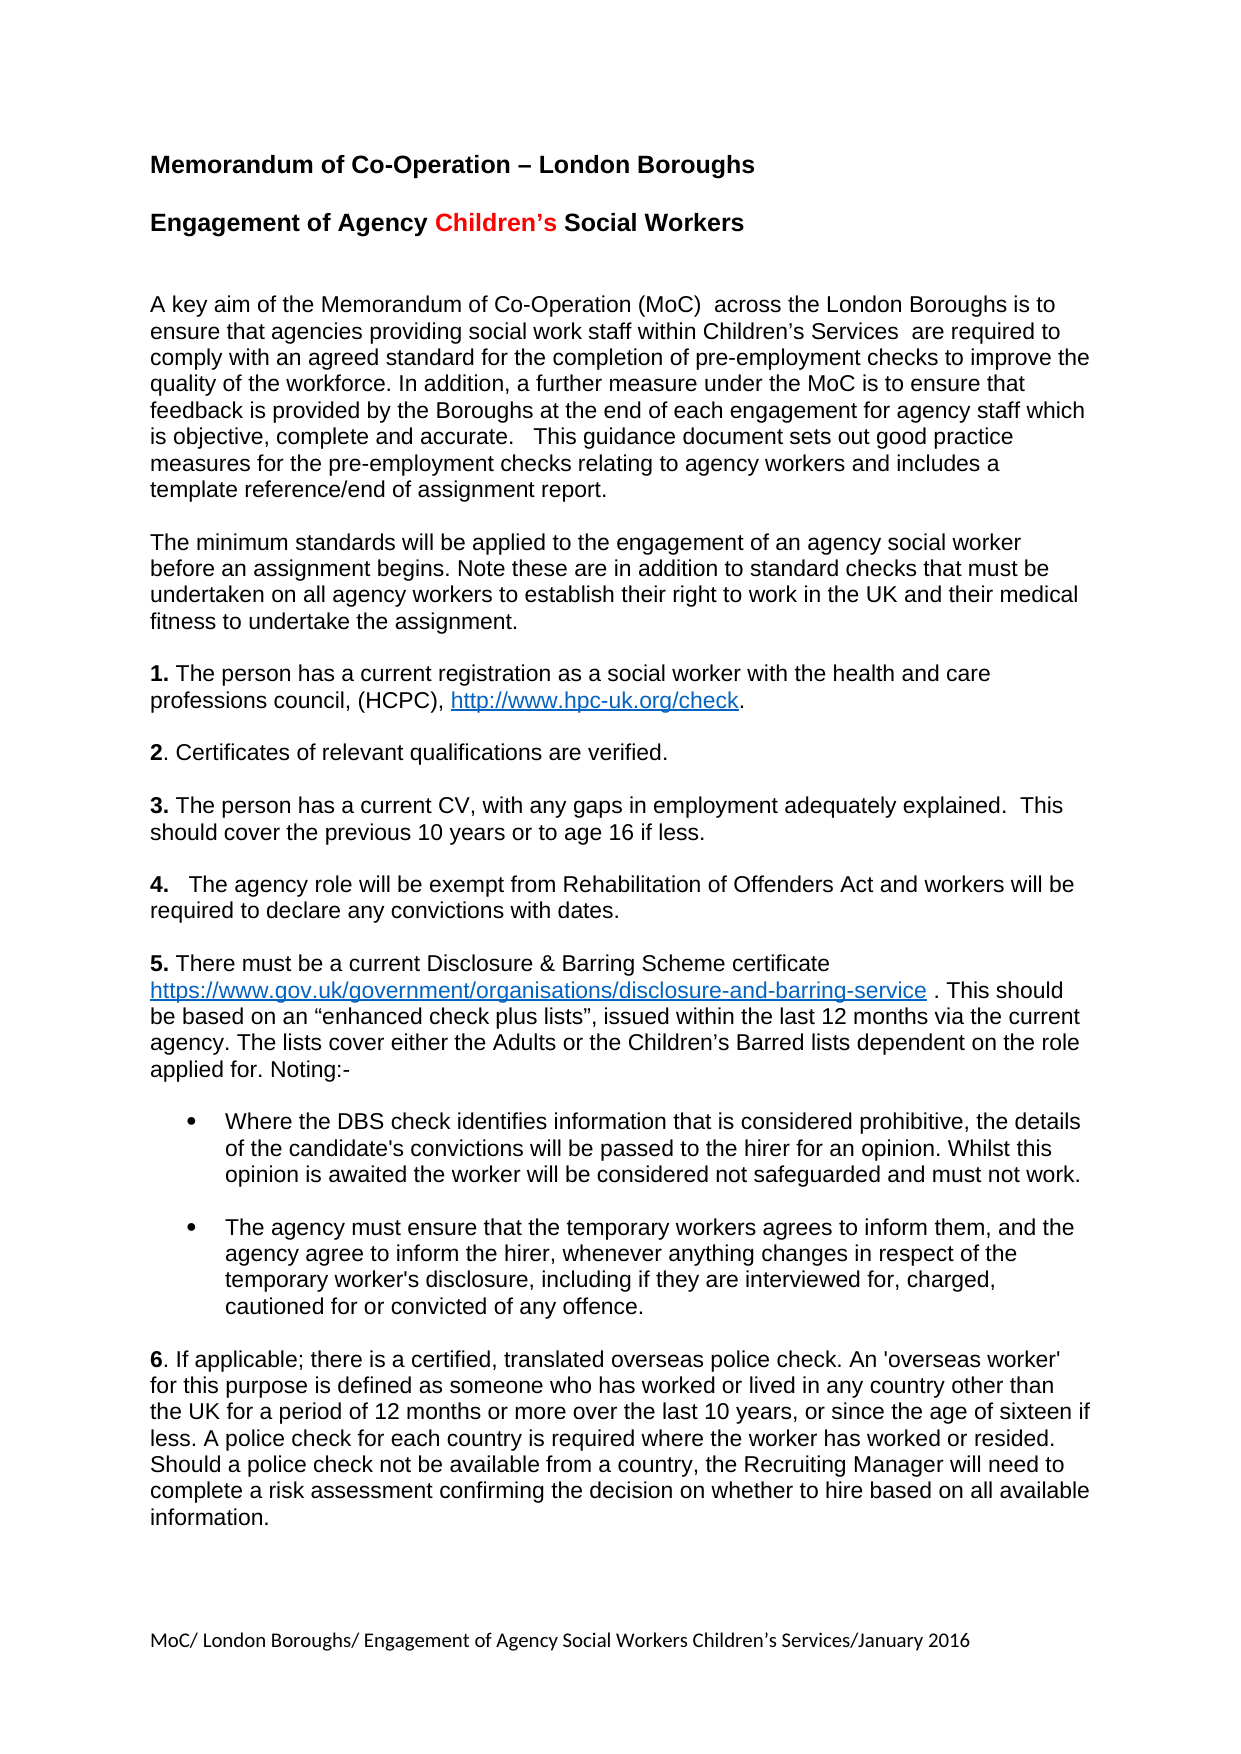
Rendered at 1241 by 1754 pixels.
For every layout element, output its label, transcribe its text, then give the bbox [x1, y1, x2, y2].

text A key aim of the Memorandum of Co-Operation (MoC) across the London Boroughs is to ensure that agencies providing social work staff within Children’s Services are required to comply with an agreed standard for the completion of pre-employment checks to improve the quality of the workforce. In addition, a further measure under the MoC is to ensure that feedback is provided by the Boroughs at the end of each engagement for agency staff which is objective, complete and accurate. This guidance document sets out good practice measures for the pre-employment checks relating to agency workers and includes a template reference/end of assignment report. [150, 291, 1090, 502]
text 4. The agency role will be exempt from Rehabilitation of Offenders Act and workers will be required to declare any convictions with dates. [150, 871, 1090, 924]
text Memorandum of Co-Operation – London Boroughs [150, 150, 1090, 179]
list Where the DBS check identifies information that is considered prohibitive, the details of the candidate's convictions will be passed to the hirer for an opinion. Whilst this opinion is awaited the worker will be considered not safeguarded and must not work. [187, 1108, 1090, 1187]
list The agency must ensure that the temporary workers agrees to inform them, and the agency agree to inform the hirer, whenever anything changes in respect of the temporary worker's disclosure, including if they are interviewed for, charged, cautioned for or convicted of any offence. [187, 1214, 1090, 1319]
text 5. There must be a current Disclosure & Barring Scheme certificate [150, 950, 1090, 977]
text 3. The person has a current CV, with any gaps in employment adequately explained. This should cover the previous 10 years or to age 16 if less. [150, 792, 1090, 845]
text 1. The person has a current registration as a social worker with the health and care professions council, (HCPC), http://www.hpc-uk.org/check. [150, 660, 1090, 713]
text 2. Certificates of relevant qualifications are verified. [150, 739, 1090, 766]
text The minimum standards will be applied to the engagement of an agency social worker before an assignment begins. Note these are in addition to standard checks that must be undertaken on all agency workers to establish their right to work in the UK and their medical fitness to undertake the assignment. [150, 528, 1090, 634]
text Engagement of Agency Children’s Social Workers [150, 207, 1090, 236]
text 6. If applicable; there is a certified, translated overseas police check. An 'overseas worker' for this purpose is defined as someone who has worked or lived in any country other than the UK for a period of 12 months or more over the last 10 years, or since the age of sixteen if less. A police check for each country is required where the worker has worked or resided. Should a police check not be available from a country, the Recruiting Manager will need to complete a risk assessment confirming the decision on whether to hire based on all available information. [150, 1346, 1090, 1530]
text https://www.gov.uk/government/organisations/disclosure-and-barring-service . This should be based on an “enhanced check plus lists”, issued within the last 12 months via the current agency. The lists cover either the Adults or the Children’s Barred lists dependent on the role applied for. Noting:- [150, 977, 1090, 1082]
